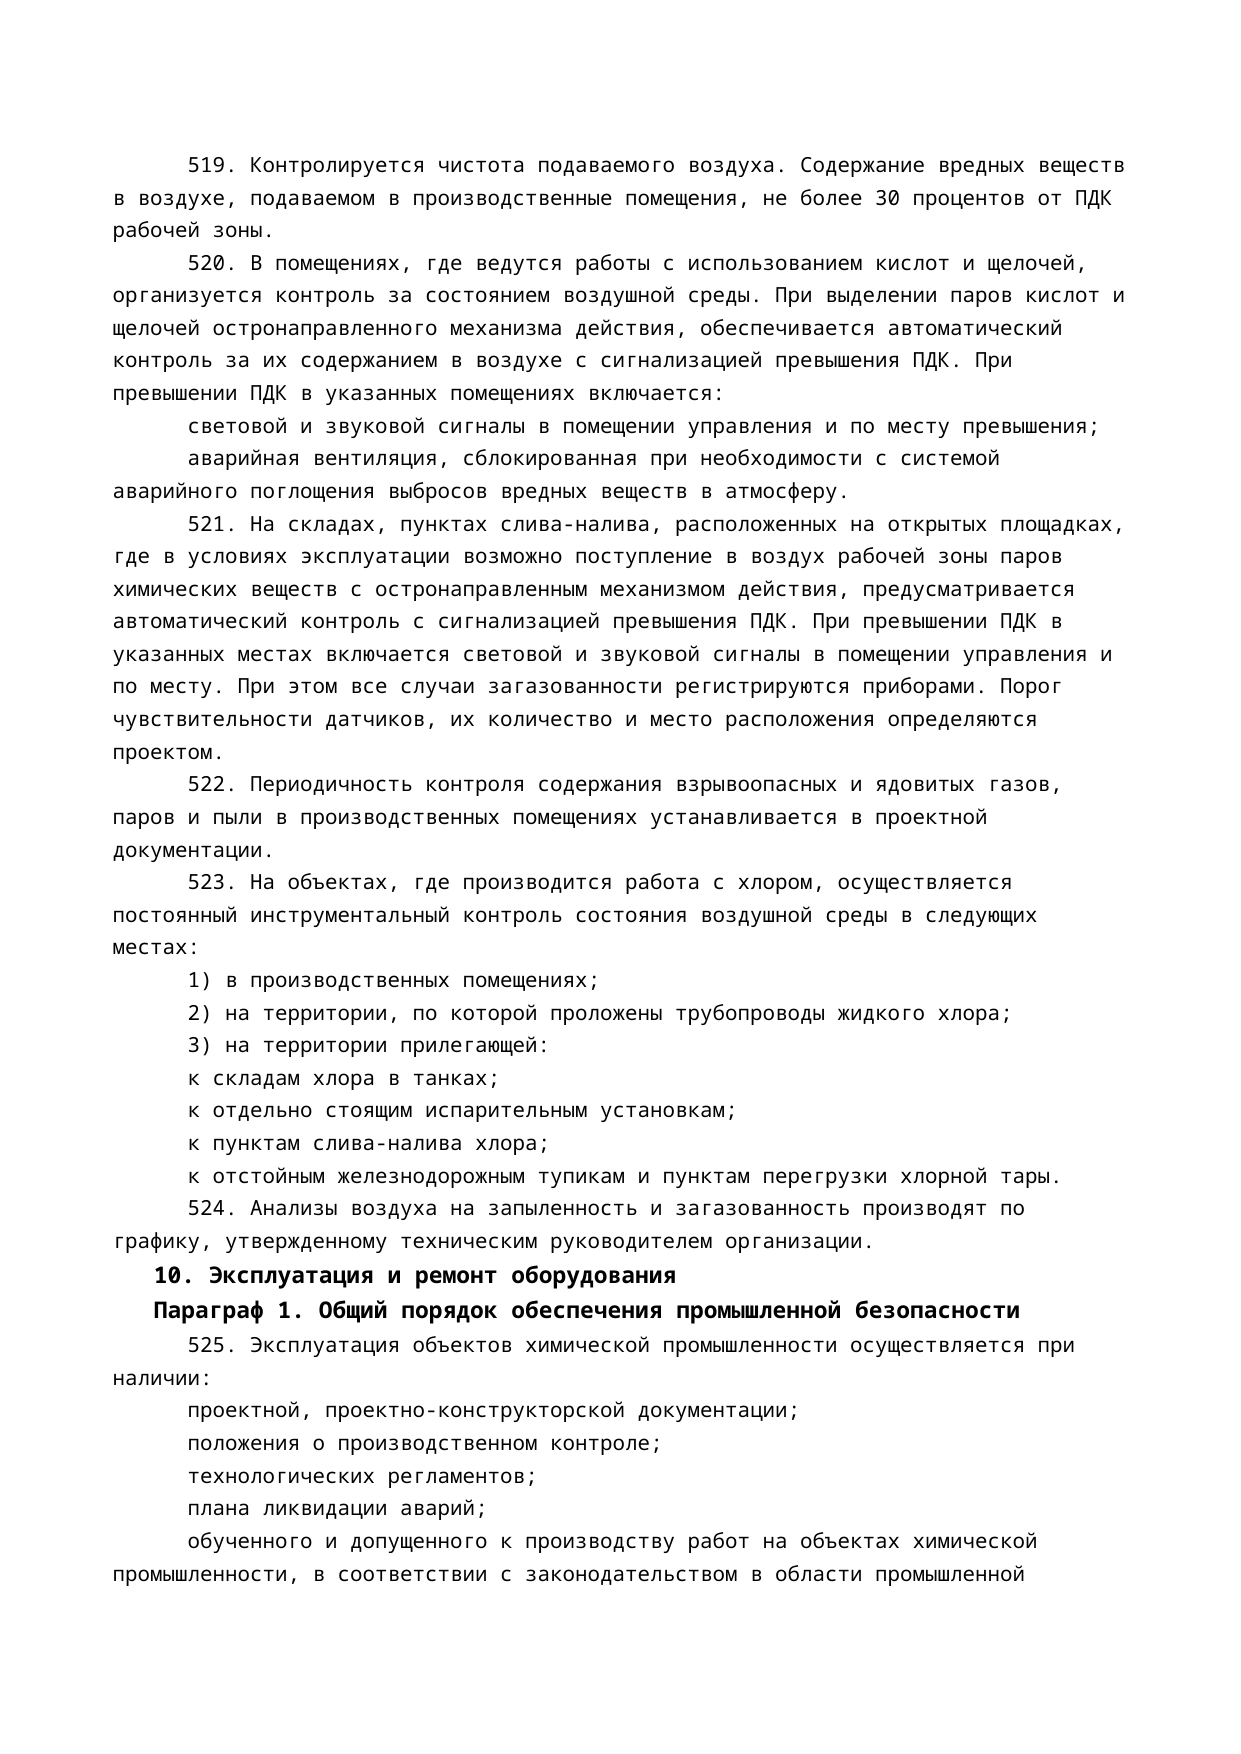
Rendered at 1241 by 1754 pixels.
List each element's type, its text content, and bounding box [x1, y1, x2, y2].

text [112, 150, 1128, 1254]
text 10. Эксплуатация и ремонт оборудования [112, 1258, 1128, 1290]
text Параграф 1. Общий порядок обеспечения промышленной безопасности [112, 1294, 1128, 1326]
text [112, 1330, 1128, 1587]
